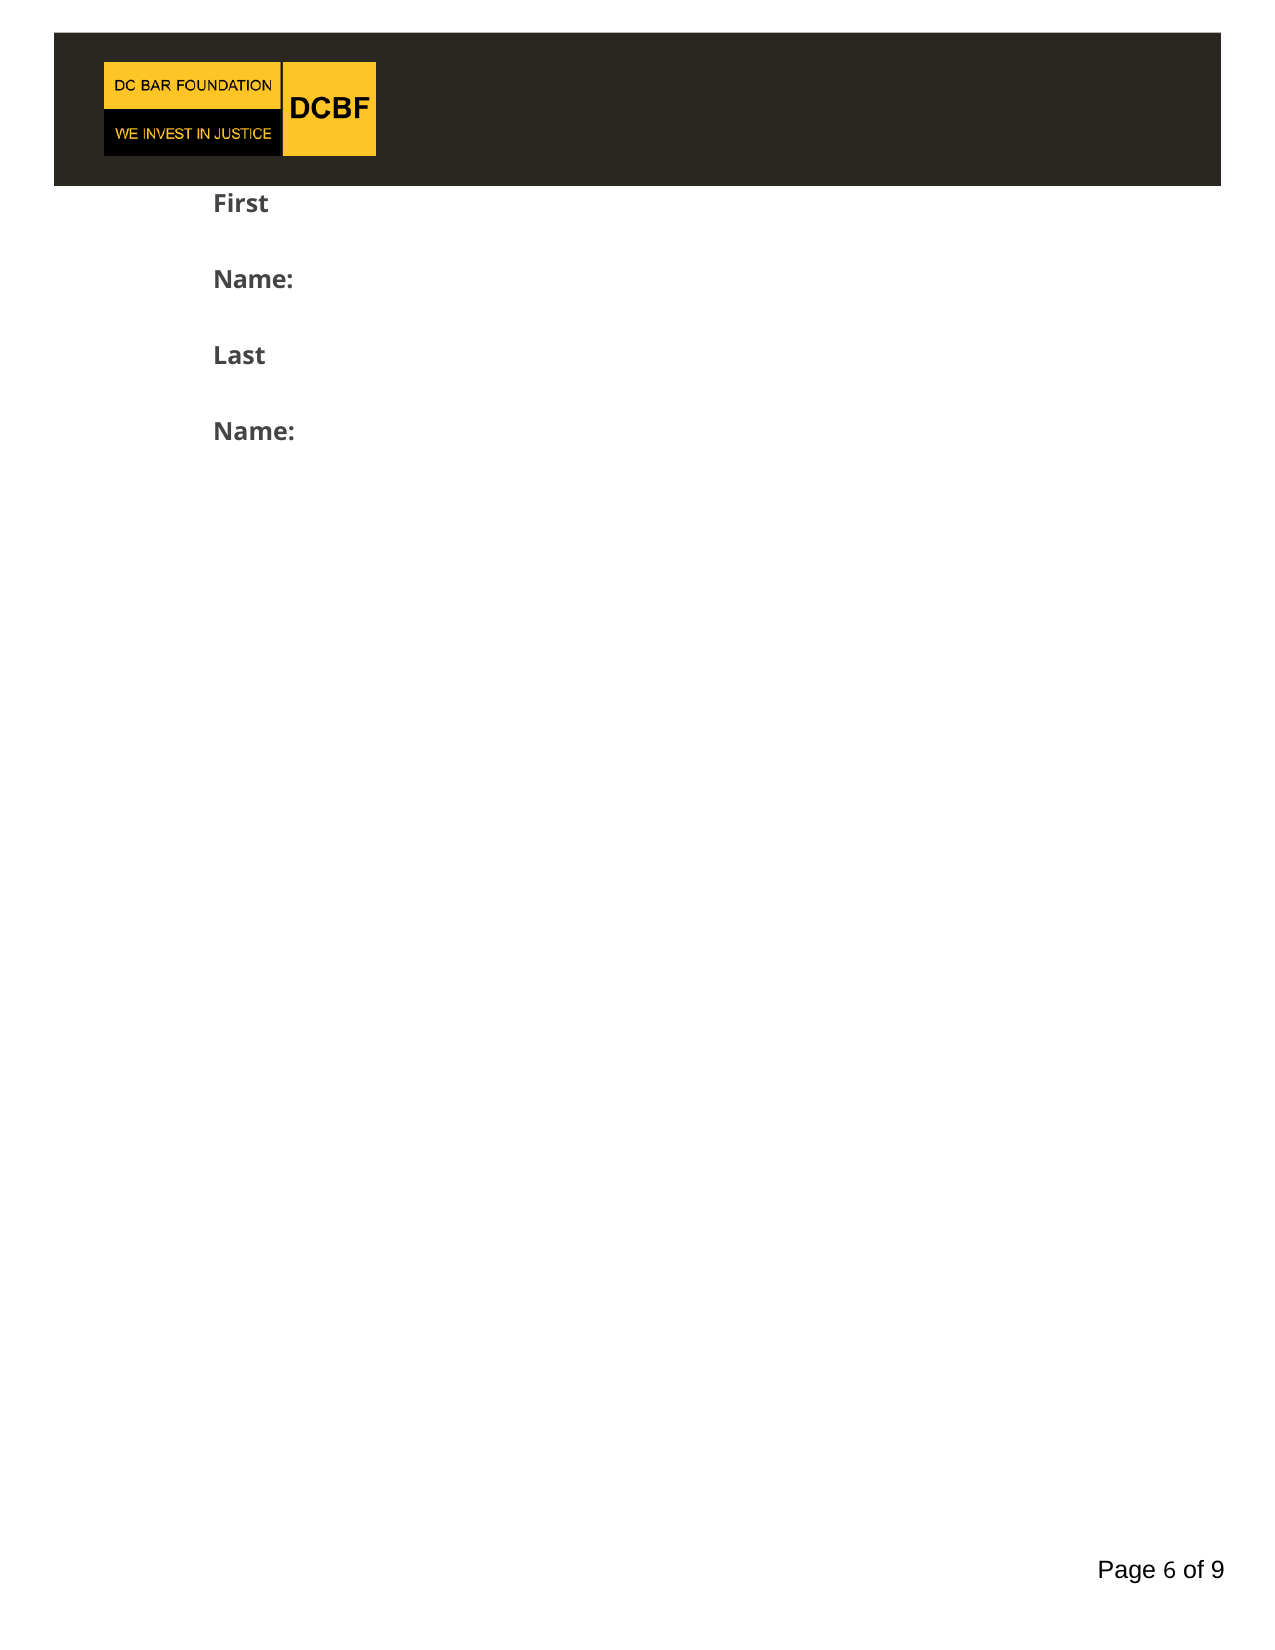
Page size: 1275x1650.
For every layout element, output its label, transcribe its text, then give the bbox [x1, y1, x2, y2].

picture [104, 62, 376, 156]
text Prefix: First Name: Last Name: [213, 185, 344, 447]
